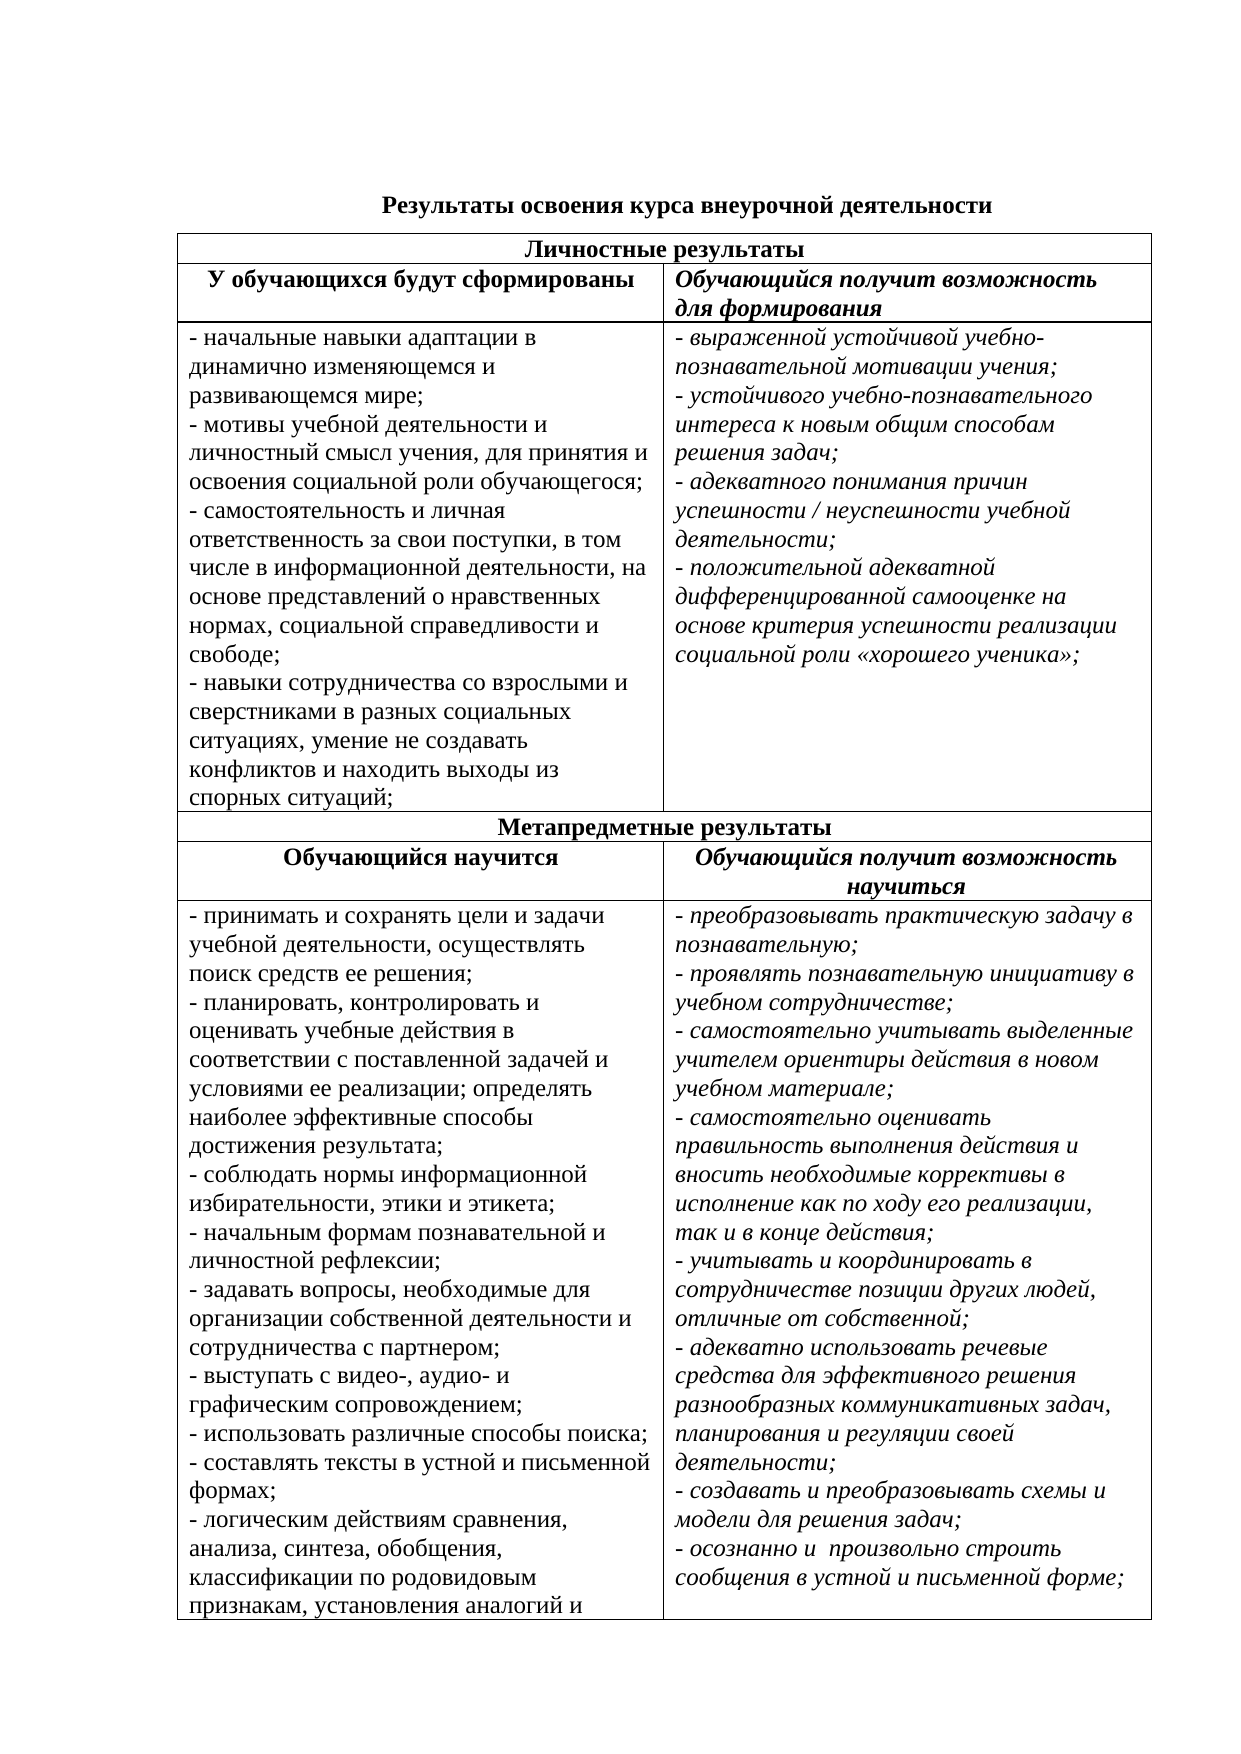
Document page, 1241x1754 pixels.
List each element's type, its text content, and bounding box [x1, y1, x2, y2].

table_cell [664, 901, 1151, 1619]
table_cell У обучающихся будут сформированы [178, 264, 663, 321]
table_cell Обучающийся научится [178, 842, 663, 899]
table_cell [178, 901, 663, 1619]
table_header Личностные результаты [178, 234, 1151, 263]
table_cell - выраженной устойчивой учебно-познавательной мотивации учения; - устойчивого учебно-познавательного интереса к новым общим способам решения задач; - адекватного понимания причин успешности / неуспешности учебной деятельности; - положительной адекватной дифференцированной самооценке на основе критерия успешности реализации социальной роли «хорошего ученика»; [664, 323, 1151, 811]
table_cell Обучающийся получит возможность научиться [664, 842, 1151, 899]
text Результаты освоения курса внеурочной деятельности [177, 190, 1152, 219]
table_cell Метапредметные результаты [178, 812, 1151, 841]
table_cell - начальные навыки адаптации в динамично изменяющемся и развивающемся мире; - мотивы учебной деятельности и личностный смысл учения, для принятия и освоения социальной роли обучающегося; - самостоятельность и личная ответственность за свои поступки, в том числе в информационной деятельности, на основе представлений о нравственных нормах, социальной справедливости и свободе; - навыки сотрудничества со взрослыми и сверстниками в разных социальных ситуациях, умение не создавать конфликтов и находить выходы из спорных ситуаций; [178, 323, 663, 811]
table_cell Обучающийся получит возможность для формирования [664, 264, 1151, 321]
